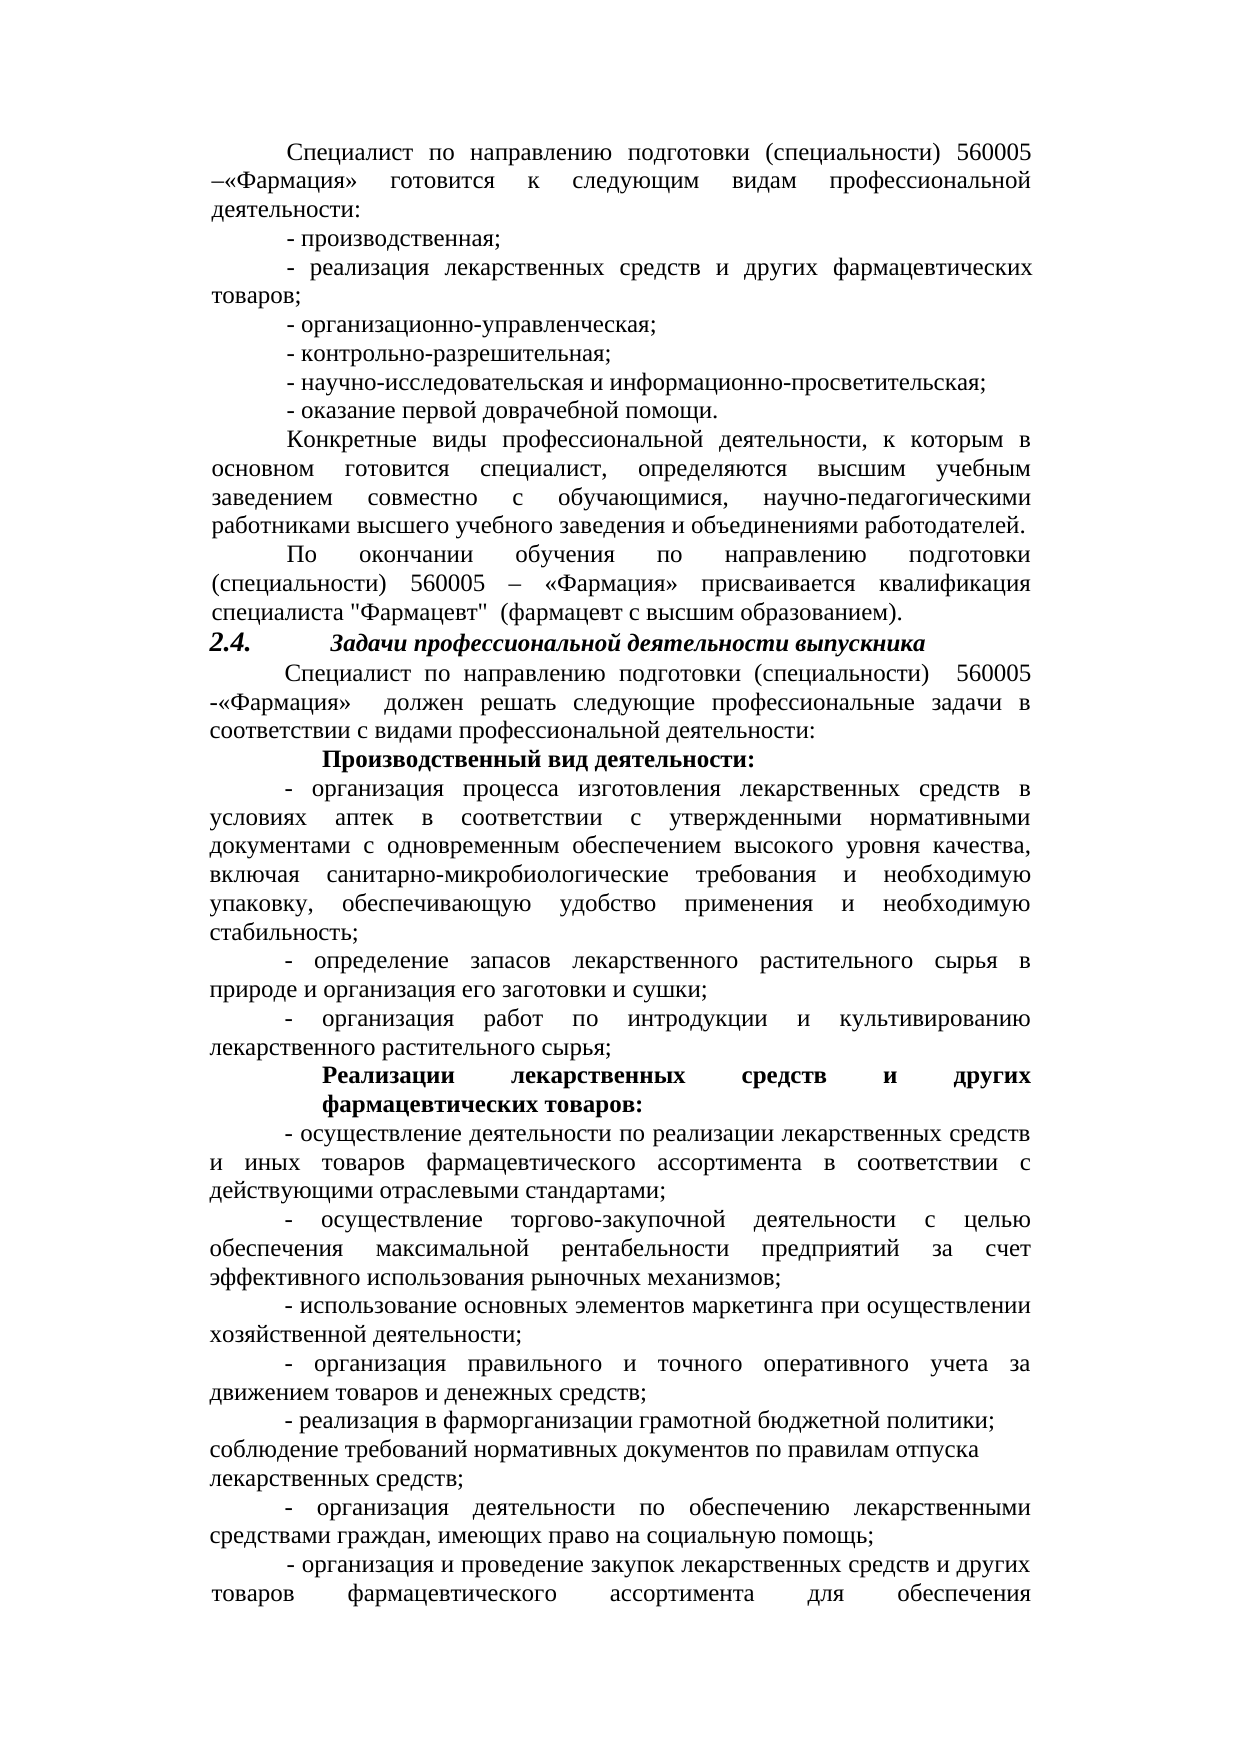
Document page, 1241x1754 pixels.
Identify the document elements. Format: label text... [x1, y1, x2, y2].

text Реализации лекарственных средств и других фармацевтических товаров: [322, 1060, 1031, 1118]
text - организация правильного и точного оперативного учета за движением товаров и денежных средств; [209, 1348, 1031, 1405]
text Производственный вид деятельности: [322, 744, 1033, 773]
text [211, 1549, 1031, 1607]
text - контрольно-разрешительная; [211, 338, 1033, 367]
text - организационно-управленческая; [211, 309, 1033, 338]
text Специалист по направлению подготовки (специальности) 560005 –«Фармация» готовится к следующим видам профессиональной деятельности: [211, 137, 1031, 223]
text - использование основных элементов маркетинга при осуществлении хозяйственной деятельности; [209, 1290, 1031, 1348]
text - производственная; [211, 223, 1033, 252]
text - оказание первой доврачебной помощи. [211, 396, 1033, 424]
text - организация процесса изготовления лекарственных средств в условиях аптек в соответствии с утвержденными нормативными документами с одновременным обеспечением высокого уровня качества, включая санитарно-микробиологические требования и необходимую упаковку, обеспечивающую удобство применения и необходимую стабильность; [209, 773, 1031, 945]
text - определение запасов лекарственного растительного сырья в природе и организация его заготовки и сушки; [209, 945, 1031, 1003]
text - научно-исследовательская и информационно-просветительская; [211, 367, 1033, 396]
text Специалист по направлению подготовки (специальности) 560005 -«Фармация» должен решать следующие профессиональные задачи в соответствии с видами профессиональной деятельности: [209, 658, 1031, 744]
text - осуществление торгово-закупочной деятельности с целью обеспечения максимальной рентабельности предприятий за счет эффективного использования рыночных механизмов; [209, 1204, 1031, 1290]
list Задачи профессиональной деятельности выпускника [209, 626, 1033, 658]
text - организация работ по интродукции и культивированию лекарственного растительного сырья; [209, 1003, 1031, 1060]
text Конкретные виды профессиональной деятельности, к которым в основном готовится специалист, определяются высшим учебным заведением совместно с обучающимися, научно-педагогическими работниками высшего учебного заведения и объединениями работодателей. [211, 424, 1031, 539]
text - организация деятельности по обеспечению лекарственными средствами граждан, имеющих право на социальную помощь; [209, 1492, 1031, 1549]
text - реализация в фарморганизации грамотной бюджетной политики; соблюдение требований нормативных документов по правилам отпуска лекарственных средств; [209, 1405, 1031, 1492]
text - реализация лекарственных средств и других фармацевтических товаров; [211, 252, 1033, 309]
text - осуществление деятельности по реализации лекарственных средств и иных товаров фармацевтического ассортимента в соответствии с действующими отраслевыми стандартами; [209, 1118, 1031, 1204]
text По окончании обучения по направлению подготовки (специальности) 560005 – «Фармация» присваивается квалификация специалиста "Фармацевт" (фармацевт с высшим образованием). [211, 539, 1031, 626]
